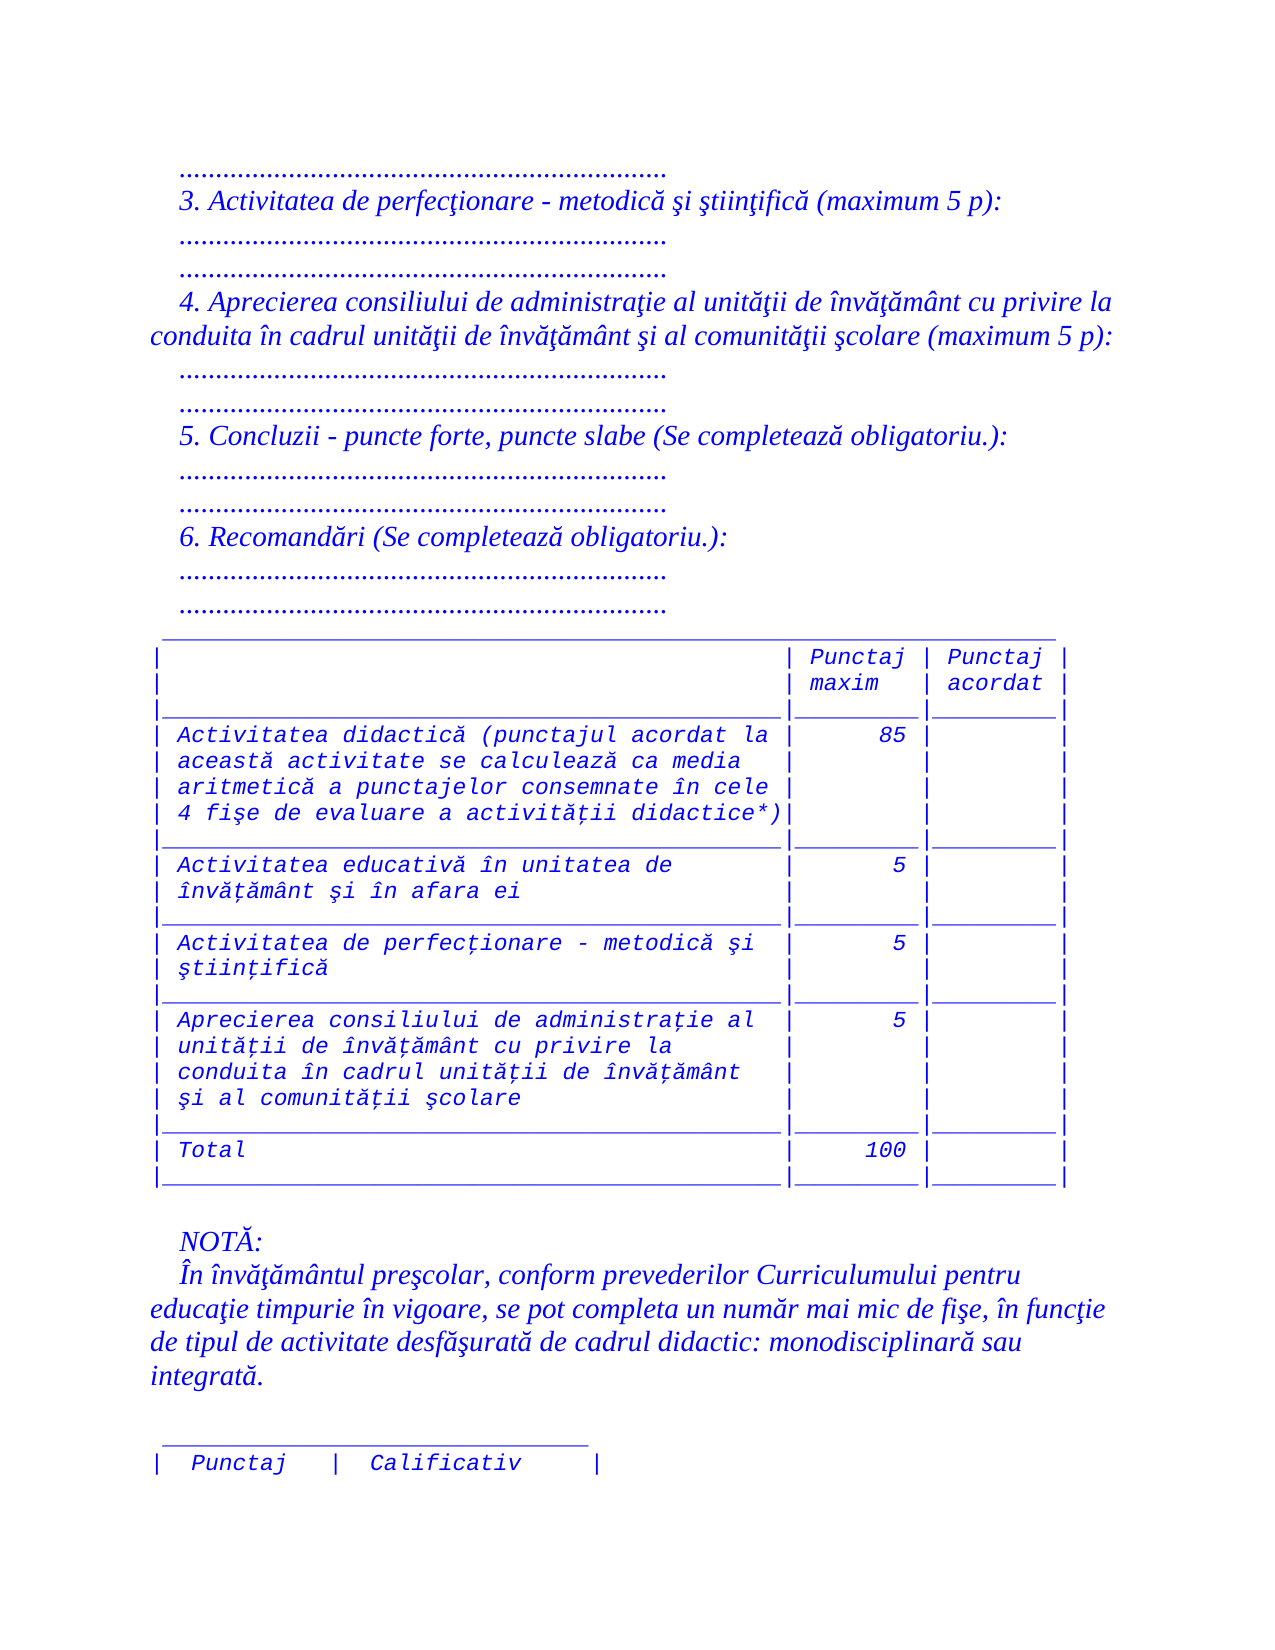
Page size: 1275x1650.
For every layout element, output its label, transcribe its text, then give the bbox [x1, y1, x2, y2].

text ................................................................... [150, 251, 1125, 284]
text În învăţământul preşcolar, conform prevederilor Curriculumului pentru educaţie timpurie în vigoare, se pot completa un număr mai mic de fişe, în funcţie de tipul de activitate desfăşurată de cadrul didactic: monodisciplinară sau integrată. [150, 1257, 1125, 1391]
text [150, 217, 1125, 251]
text ................................................................... [150, 586, 1125, 619]
text | Activitatea de perfecţionare - metodică şi | 5 | | [150, 931, 1125, 957]
text ................................................................... [150, 485, 1125, 519]
text |_____________________________________________|_________|_________| [150, 1112, 1125, 1138]
text _______________________________ [150, 1425, 1125, 1451]
text ................................................................... [150, 351, 1125, 385]
text | | Punctaj | Punctaj | [150, 646, 1125, 671]
text | Activitatea didactică (punctajul acordat la | 85 | | [150, 723, 1125, 749]
text | Aprecierea consiliului de administraţie al | 5 | | [150, 1009, 1125, 1034]
text | învăţământ şi în afara ei | | | [150, 879, 1125, 905]
text | această activitate se calculează ca media | | | [150, 749, 1125, 775]
text | | maxim | acordat | [150, 671, 1125, 697]
text 6. Recomandări (Se completează obligatoriu.): [150, 519, 1125, 552]
text |_____________________________________________|_________|_________| [150, 827, 1125, 853]
text ................................................................... [150, 385, 1125, 418]
text |_____________________________________________|_________|_________| [150, 697, 1125, 723]
text | conduita în cadrul unităţii de învăţământ | | | [150, 1061, 1125, 1086]
text | Activitatea educativă în unitatea de | 5 | | [150, 853, 1125, 879]
text |_____________________________________________|_________|_________| [150, 983, 1125, 1009]
text | Total | 100 | | [150, 1138, 1125, 1164]
text 5. Concluzii - puncte forte, puncte slabe (Se completează obligatoriu.): [150, 418, 1125, 452]
text | Punctaj | Calificativ | [150, 1451, 1125, 1477]
text 3. Activitatea de perfecţionare - metodică şi ştiinţifică (maximum 5 p): [150, 183, 1125, 217]
text |_____________________________________________|_________|_________| [150, 1164, 1125, 1190]
text |_____________________________________________|_________|_________| [150, 905, 1125, 931]
text NOTĂ: [150, 1224, 1125, 1257]
text | 4 fişe de evaluare a activităţii didactice*)| | | [150, 801, 1125, 827]
text _________________________________________________________________ [150, 619, 1125, 646]
text ................................................................... [150, 452, 1125, 485]
text | aritmetică a punctajelor consemnate în cele | | | [150, 775, 1125, 801]
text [150, 150, 1125, 183]
text | şi al comunităţii şcolare | | | [150, 1086, 1125, 1112]
text 4. Aprecierea consiliului de administraţie al unităţii de învăţământ cu privire la conduita în cadrul unităţii de învăţământ şi al comunităţii şcolare (maximum 5 p): [150, 284, 1125, 351]
text | unităţii de învăţământ cu privire la | | | [150, 1034, 1125, 1061]
text ................................................................... [150, 552, 1125, 586]
text | ştiinţifică | | | [150, 957, 1125, 983]
